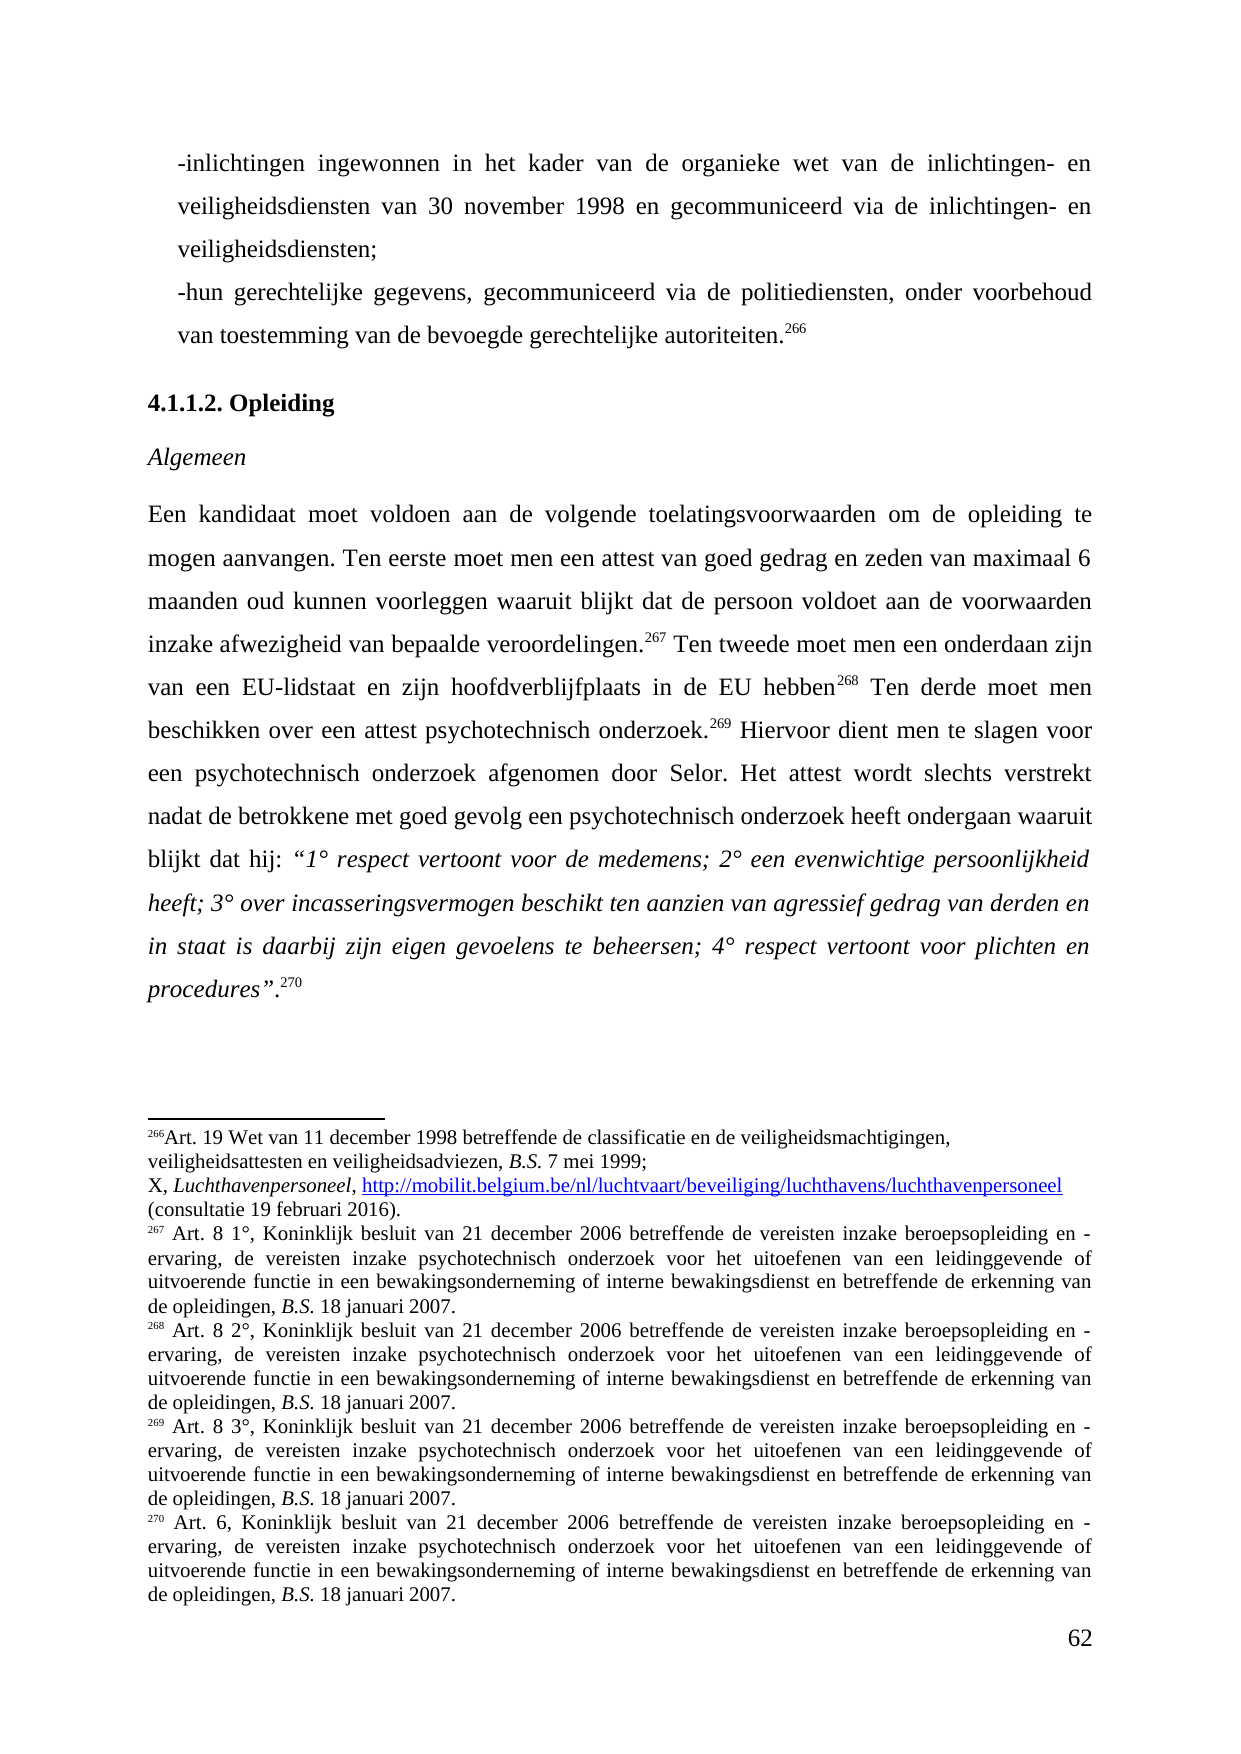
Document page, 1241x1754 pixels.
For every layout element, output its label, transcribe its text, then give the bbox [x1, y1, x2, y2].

subtitle 4.1.1.2. Opleiding [148, 388, 1093, 417]
text -inlichtingen ingewonnen in het kader van de organieke wet van de inlichtingen- en veiligheidsdiensten van 30 november 1998 en gecommuniceerd via de inlichtingen- en veiligheidsdiensten; [177, 148, 1093, 263]
text Een kandidaat moet voldoen aan de volgende toelatingsvoorwaarden om de opleiding te mogen aanvangen. Ten eerste moet men een attest van goed gedrag en zeden van maximaal 6 maanden oud kunnen voorleggen waaruit blijkt dat de persoon voldoet aan de voorwaarden inzake afwezigheid van bepaalde veroordelingen. Ten tweede moet men een onderdaan zijn van een EU-lidstaat en zijn hoofdverblijfplaats in de EU hebben Ten derde moet men beschikken over een attest psychotechnisch onderzoek. Hiervoor dient men te slagen voor een psychotechnisch onderzoek afgenomen door Selor. Het attest wordt slechts verstrekt nadat de betrokkene met goed gevolg een psychotechnisch onderzoek heeft ondergaan waaruit blijkt dat hij: “1° respect vertoont voor de medemens; 2° een evenwichtige persoonlijkheid heeft; 3° over incasseringsvermogen beschikt ten aanzien van agressief gedrag van derden en in staat is daarbij zijn eigen gevoelens te beheersen; 4° respect vertoont voor plichten en procedures”. [148, 499, 1093, 1003]
text -hun gerechtelijke gegevens, gecommuniceerd via de politiediensten, onder voorbehoud van toestemming van de bevoegde gerechtelijke autoriteiten. [177, 277, 1093, 349]
list Algemeen [148, 442, 1093, 471]
